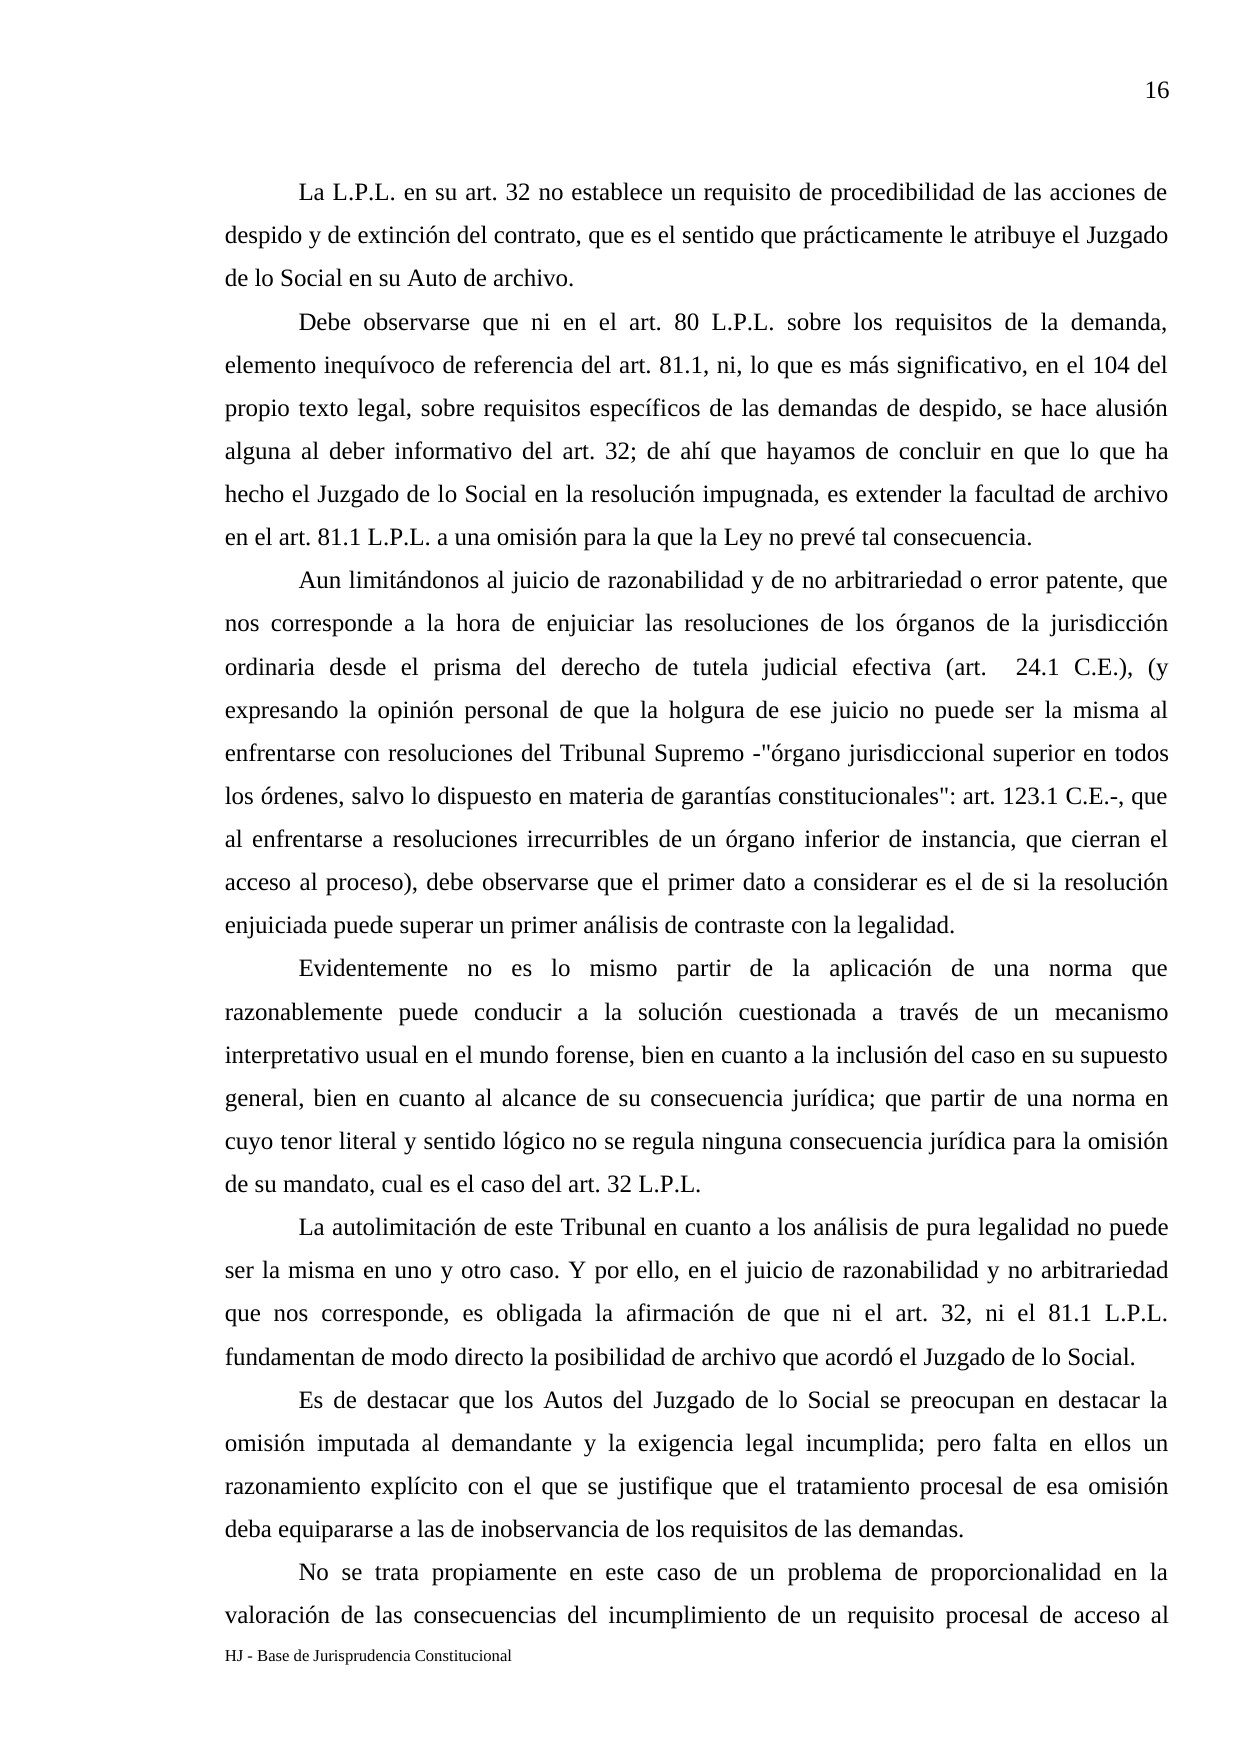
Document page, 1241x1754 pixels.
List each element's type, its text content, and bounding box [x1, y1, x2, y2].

text Es de destacar que los Autos del Juzgado de lo Social se preocupan en destacar la omisión imputada al demandante y la exigencia legal incumplida; pero falta en ellos un razonamiento explícito con el que se justifique que el tratamiento procesal de esa omisión deba equipararse a las de inobservancia de los requisitos de las demandas. [224, 1385, 1169, 1543]
text La autolimitación de este Tribunal en cuanto a los análisis de pura legalidad no puede ser la misma en uno y otro caso. Y por ello, en el juicio de razonabilidad y no arbitrariedad que nos corresponde, es obligada la afirmación de que ni el art. 32, ni el 81.1 L.P.L. fundamentan de modo directo la posibilidad de archivo que acordó el Juzgado de lo Social. [224, 1212, 1169, 1370]
text La L.P.L. en su art. 32 no establece un requisito de procedibilidad de las acciones de despido y de extinción del contrato, que es el sentido que prácticamente le atribuye el Juzgado de lo Social en su Auto de archivo. [224, 177, 1169, 292]
text Evidentemente no es lo mismo partir de la aplicación de una norma que razonablemente puede conducir a la solución cuestionada a través de un mecanismo interpretativo usual en el mundo forense, bien en cuanto a la inclusión del caso en su supuesto general, bien en cuanto al alcance de su consecuencia jurídica; que partir de una norma en cuyo tenor literal y sentido lógico no se regula ninguna consecuencia jurídica para la omisión de su mandato, cual es el caso del art. 32 L.P.L. [224, 953, 1169, 1198]
text Aun limitándonos al juicio de razonabilidad y de no arbitrariedad o error patente, que nos corresponde a la hora de enjuiciar las resoluciones de los órganos de la jurisdicción ordinaria desde el prisma del derecho de tutela judicial efectiva (art. 24.1 C.E.), (y expresando la opinión personal de que la holgura de ese juicio no puede ser la misma al enfrentarse con resoluciones del Tribunal Supremo -"órgano jurisdiccional superior en todos los órdenes, salvo lo dispuesto en materia de garantías constitucionales": art. 123.1 C.E.-, que al enfrentarse a resoluciones irrecurribles de un órgano inferior de instancia, que cierran el acceso al proceso), debe observarse que el primer dato a considerar es el de si la resolución enjuiciada puede superar un primer análisis de contraste con la legalidad. [224, 565, 1169, 939]
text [224, 1557, 1169, 1629]
text Debe observarse que ni en el art. 80 L.P.L. sobre los requisitos de la demanda, elemento inequívoco de referencia del art. 81.1, ni, lo que es más significativo, en el 104 del propio texto legal, sobre requisitos específicos de las demandas de despido, se hace alusión alguna al deber informativo del art. 32; de ahí que hayamos de concluir en que lo que ha hecho el Juzgado de lo Social en la resolución impugnada, es extender la facultad de archivo en el art. 81.1 L.P.L. a una omisión para la que la Ley no prevé tal consecuencia. [224, 307, 1169, 551]
